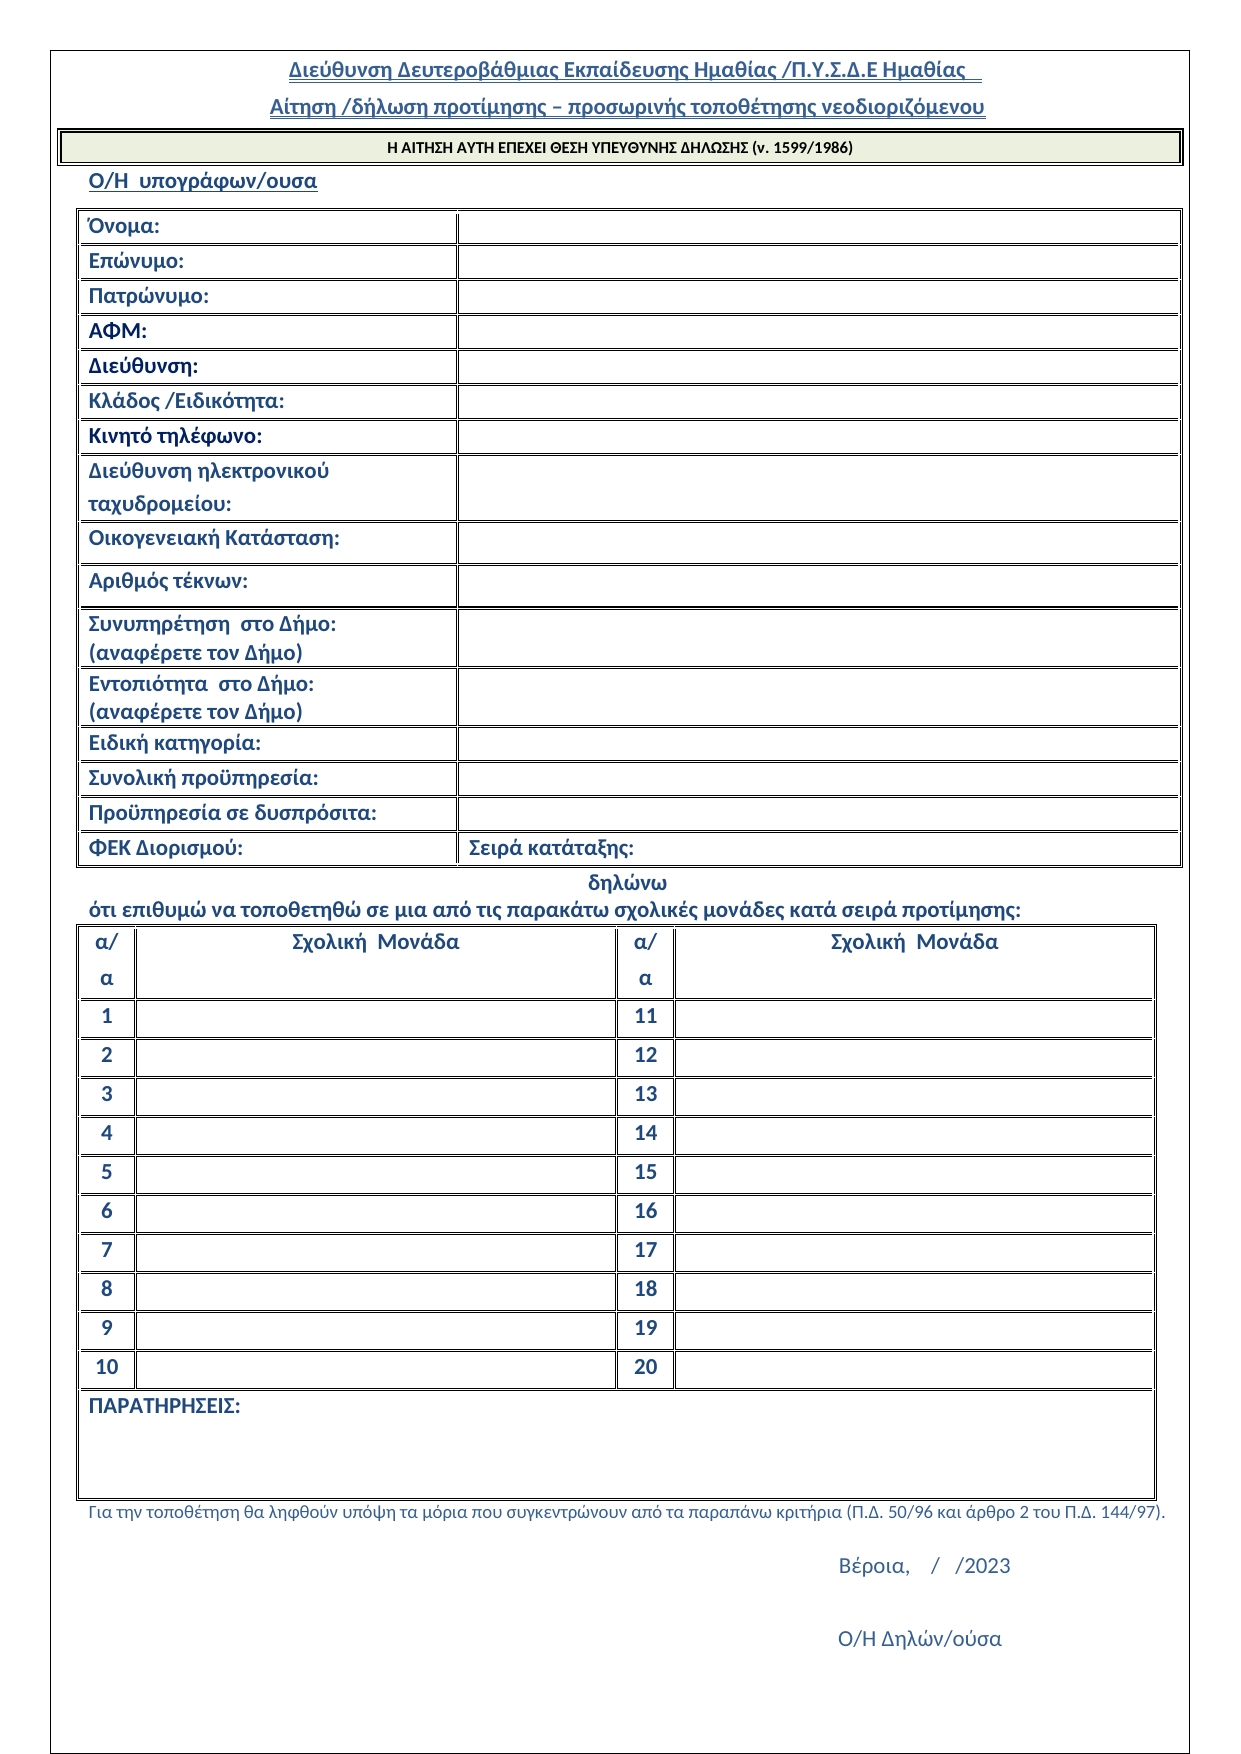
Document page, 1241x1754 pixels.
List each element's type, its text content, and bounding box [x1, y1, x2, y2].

table_cell 7 [78, 1232, 136, 1271]
table_cell 19 [618, 1313, 673, 1349]
table_cell 4 [78, 1115, 136, 1154]
table_cell 10 [78, 1349, 136, 1388]
table_header α/α [616, 927, 674, 998]
table_cell [675, 1154, 1155, 1193]
table_header Σχολική Μονάδα [136, 927, 616, 998]
text Αίτηση /δήλωση προτίμησης – προσωρινής τοποθέτησης νεοδιοριζόμενου [89, 92, 1166, 120]
table_cell 1 [78, 998, 136, 1037]
table_header Σχολική Μονάδα [675, 927, 1154, 998]
table_cell 16 [618, 1196, 673, 1232]
table_cell [458, 348, 1181, 383]
table_cell Κινητό τηλέφωνο: [78, 418, 458, 453]
table_cell [458, 563, 1181, 606]
table_cell 11 [618, 1001, 673, 1037]
table_cell [137, 1196, 615, 1232]
table_cell Διεύθυνση ηλεκτρονικού ταχυδρομείου: [78, 453, 458, 520]
table_cell 14 [618, 1118, 673, 1154]
table_header Όνομα: [78, 209, 458, 243]
table_cell [458, 418, 1181, 453]
table_cell [137, 1040, 615, 1076]
table_cell [458, 313, 1181, 348]
text Ο/Η Δηλών/ούσα [89, 1624, 1166, 1652]
table_cell 2 [78, 1037, 136, 1076]
table_cell [137, 1274, 615, 1310]
text Διεύθυνση Δευτεροβάθμιας Εκπαίδευσης Ημαθίας /Π.Υ.Σ.Δ.Ε Ημαθίας [89, 55, 1166, 83]
table_cell Κλάδος /Ειδικότητα: [78, 383, 458, 418]
table_cell [137, 1001, 615, 1037]
table_cell Αριθμός τέκνων: [78, 563, 458, 606]
table_cell Προϋπηρεσία σε δυσπρόσιτα: [79, 795, 456, 830]
table_cell [459, 666, 1180, 725]
table_cell 5 [78, 1154, 136, 1193]
table_header [458, 211, 1180, 243]
table_cell [675, 1271, 1155, 1310]
table_cell [675, 1037, 1155, 1076]
table_cell [458, 453, 1181, 520]
table_cell 3 [78, 1076, 136, 1115]
table_header α/α [79, 925, 136, 998]
table_cell Συνυπηρέτηση στο Δήμο: (αναφέρετε τον Δήμο) [79, 606, 456, 666]
table_cell Ειδική κατηγορία: [79, 725, 456, 760]
table_cell 8 [78, 1271, 136, 1310]
table_cell Σειρά κατάταξης: [458, 830, 1180, 864]
table_cell [137, 1313, 615, 1349]
table_cell [459, 795, 1180, 830]
table_cell [675, 1115, 1155, 1154]
table_cell 6 [78, 1193, 136, 1232]
table_header Η ΑΙΤΗΣΗ ΑΥΤΗ ΕΠΕΧΕΙ ΘΕΣΗ ΥΠΕΥΘΥΝΗΣ ΔΗΛΩΣΗΣ (ν. 1599/1986) [62, 133, 1179, 162]
table_cell [137, 1235, 615, 1271]
table_cell [459, 760, 1180, 795]
table_cell [137, 1157, 615, 1193]
text Βέροια, / /2023 [89, 1551, 1166, 1579]
table_cell [675, 1310, 1155, 1349]
table_cell [459, 606, 1180, 666]
table_cell [137, 1352, 615, 1388]
text Για την τοποθέτηση θα ληφθούν υπόψη τα μόρια που συγκεντρώνουν από τα παραπάνω κριτήρια (Π.Δ. 50/96 και άρθρο 2 του Π.Δ. 144/97). [89, 1501, 1181, 1523]
table_cell [458, 243, 1181, 278]
text δηλώνω [89, 868, 1166, 896]
table_cell 18 [618, 1274, 673, 1310]
table_cell [137, 1118, 615, 1154]
table_cell 15 [618, 1157, 673, 1193]
table_cell 17 [618, 1235, 673, 1271]
table_cell [137, 1079, 615, 1115]
table_cell 12 [618, 1040, 673, 1076]
table_cell [675, 1349, 1155, 1388]
table_cell [675, 1193, 1155, 1232]
table_cell [458, 278, 1181, 313]
table_cell [458, 520, 1181, 563]
text ότι επιθυμώ να τοποθετηθώ σε μια από τις παρακάτω σχολικές μονάδες κατά σειρά προτίμησης: [89, 896, 1166, 924]
table_cell Διεύθυνση: [78, 348, 458, 383]
table_cell [675, 1076, 1155, 1115]
table_cell Οικογενειακή Κατάσταση: [78, 520, 458, 563]
table_cell 9 [78, 1310, 136, 1349]
table_cell [675, 998, 1155, 1037]
table_cell ΠΑΡΑΤΗΡΗΣΕΙΣ: [78, 1388, 1155, 1497]
table_cell ΑΦΜ: [78, 313, 458, 348]
table_cell Συνολική προϋπηρεσία: [79, 760, 456, 795]
table_cell Επώνυμο: [78, 243, 458, 278]
table_cell Εντοπιότητα στο Δήμο: (αναφέρετε τον Δήμο) [79, 666, 456, 725]
table_cell 20 [618, 1352, 673, 1388]
table_cell 13 [618, 1079, 673, 1115]
table_cell [458, 383, 1181, 418]
table_cell Πατρώνυμο: [78, 278, 458, 313]
table_cell ΦΕΚ Διορισμού: [79, 830, 458, 864]
table_cell [675, 1232, 1155, 1271]
text Ο/Η υπογράφων/ουσα [89, 166, 1166, 194]
table_cell [459, 725, 1180, 760]
